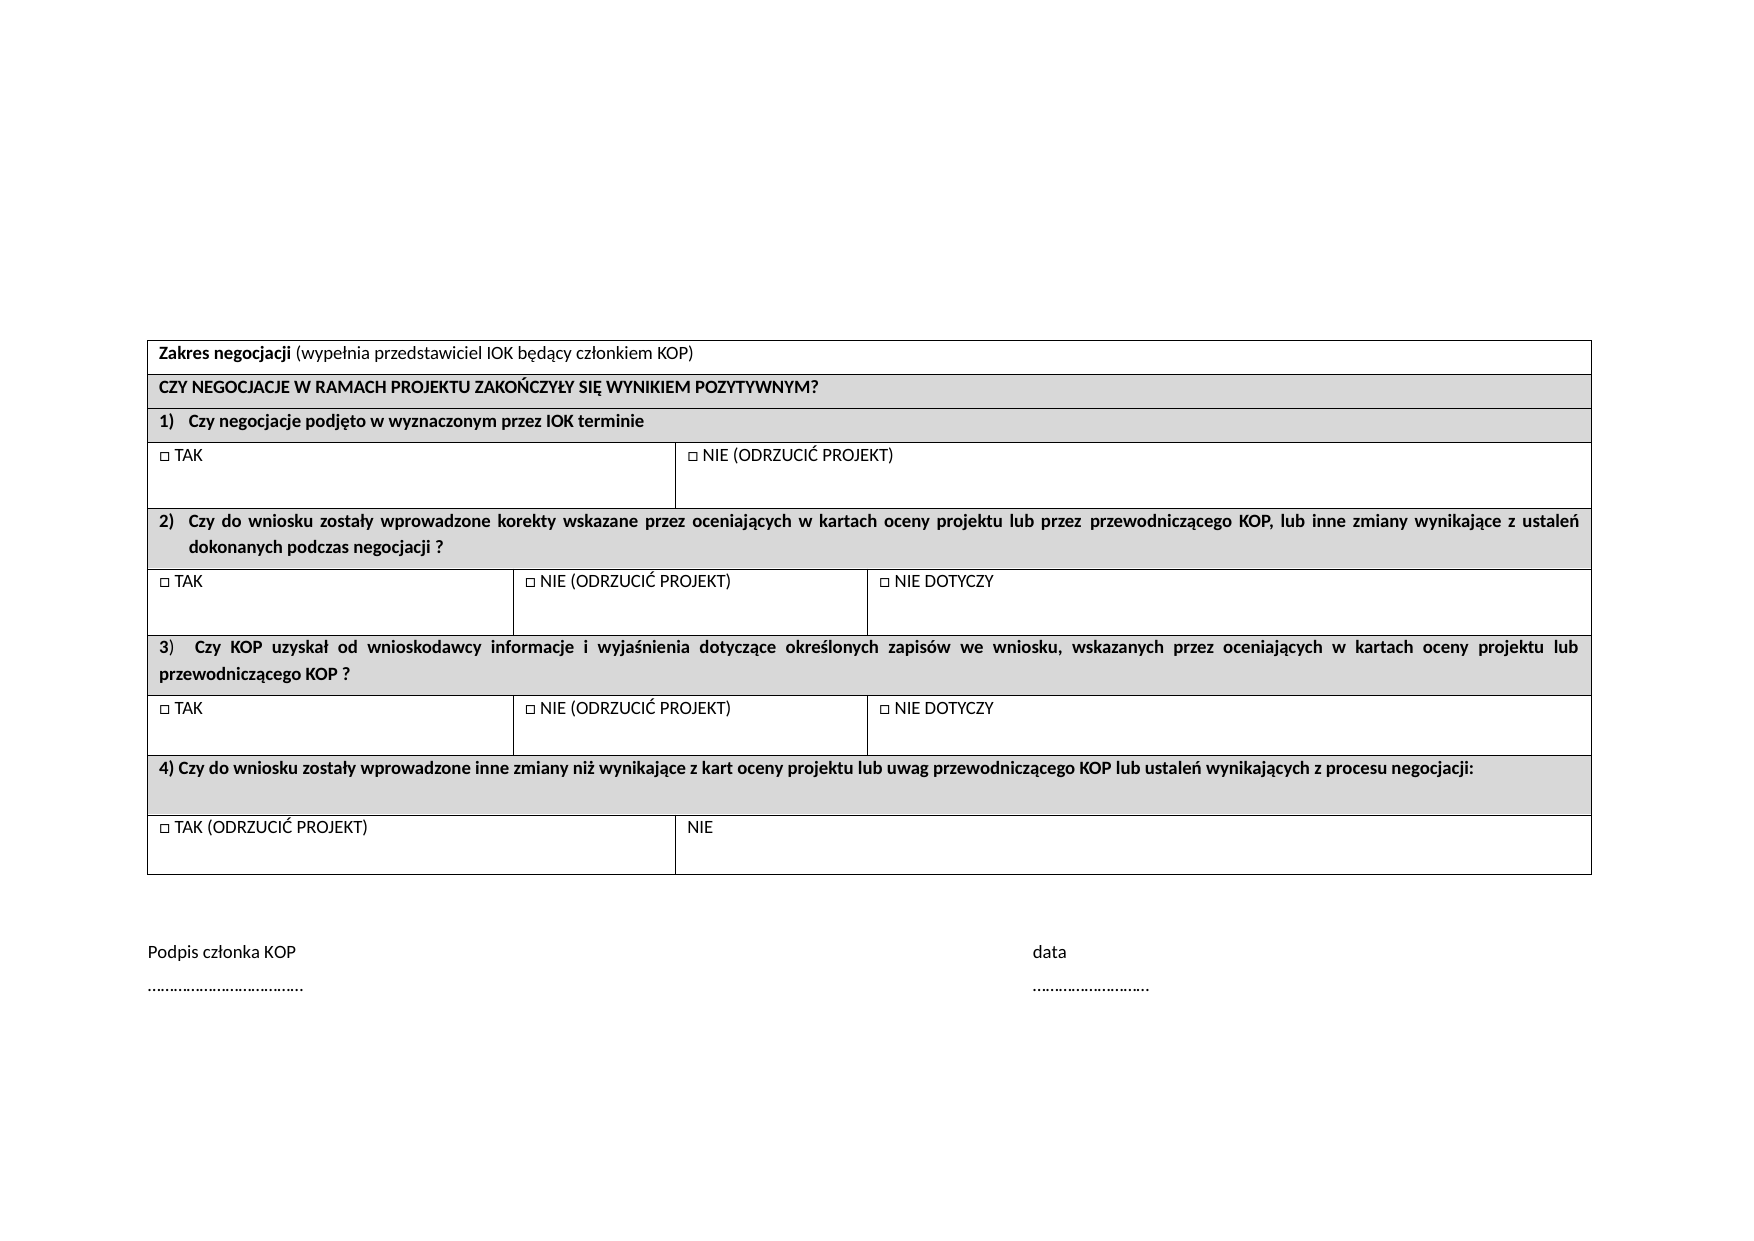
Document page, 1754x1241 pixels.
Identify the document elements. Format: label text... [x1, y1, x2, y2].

table_cell CZY NEGOCJACJE W RAMACH PROJEKTU ZAKOŃCZYŁY SIĘ WYNIKIEM POZYTYWNYM? [148, 375, 1591, 408]
table_cell □ TAK [148, 696, 513, 755]
table_cell □ TAK [148, 443, 675, 508]
table_cell □ NIE (ODRZUCIĆ PROJEKT) [514, 696, 867, 755]
text ……………………………… ……………………… [148, 973, 1642, 996]
table_cell □ NIE DOTYCZY [868, 696, 1591, 755]
table_cell □ TAK [148, 570, 513, 634]
text Podpis członka KOP data [148, 941, 1642, 963]
table_cell Czy negocjacje podjęto w wyznaczonym przez IOK terminie [148, 409, 1591, 442]
table_cell 3) Czy KOP uzyskał od wnioskodawcy informacje i wyjaśnienia dotyczące określonych zapisów we wniosku, wskazanych przez oceniających w kartach oceny projektu lub przewodniczącego KOP ? [148, 636, 1591, 695]
table_cell □ NIE (ODRZUCIĆ PROJEKT) [676, 443, 1591, 508]
table_cell NIE [676, 816, 1591, 874]
table_cell 4) Czy do wniosku zostały wprowadzone inne zmiany niż wynikające z kart oceny projektu lub uwag przewodniczącego KOP lub ustaleń wynikających z procesu negocjacji: [148, 756, 1591, 814]
table_cell Czy do wniosku zostały wprowadzone korekty wskazane przez oceniających w kartach oceny projektu lub przez przewodniczącego KOP, lub inne zmiany wynikające z ustaleń dokonanych podczas negocjacji ? [148, 509, 1591, 568]
table_cell □ NIE DOTYCZY [868, 570, 1591, 634]
table_cell □ TAK (ODRZUCIĆ PROJEKT) [148, 816, 675, 874]
table_header Zakres negocjacji (wypełnia przedstawiciel IOK będący członkiem KOP) [148, 341, 1591, 374]
table_cell □ NIE (ODRZUCIĆ PROJEKT) [514, 570, 867, 634]
